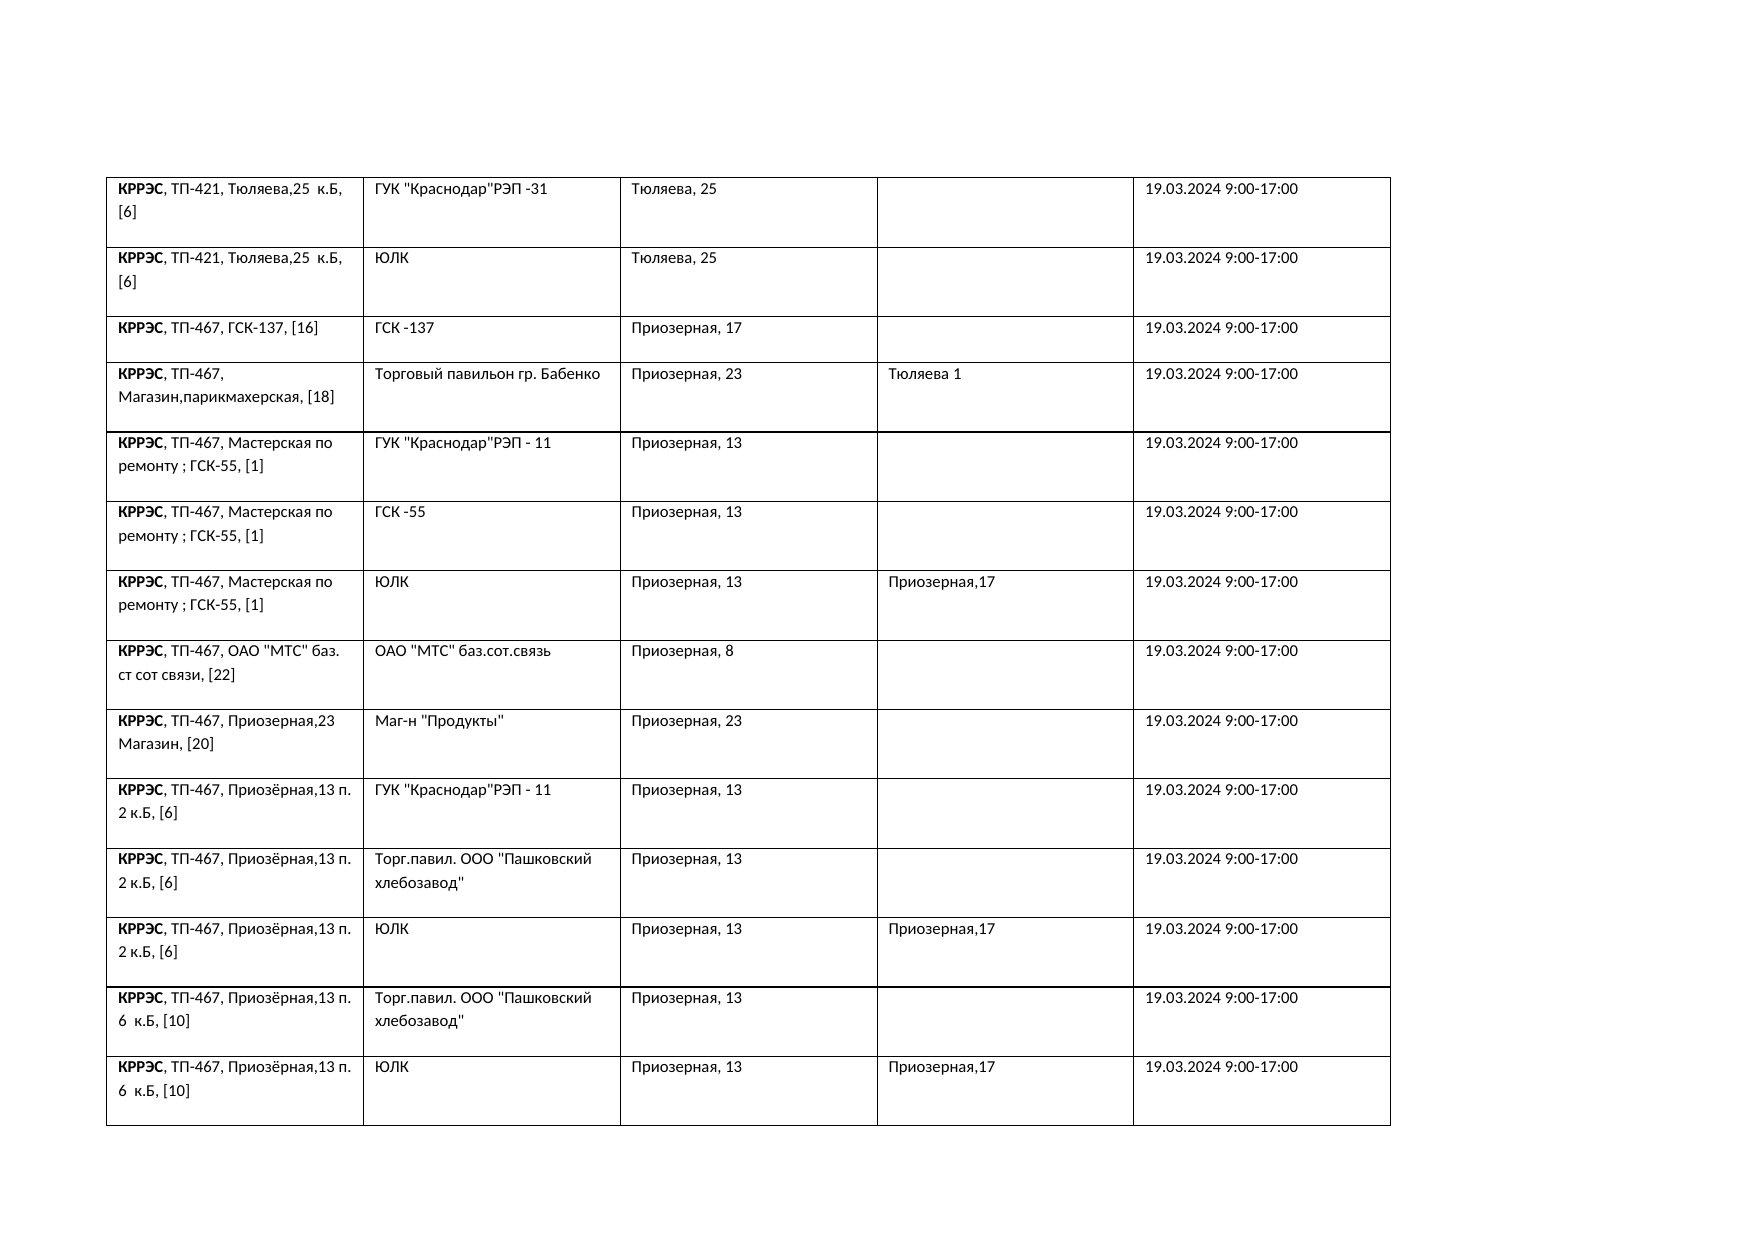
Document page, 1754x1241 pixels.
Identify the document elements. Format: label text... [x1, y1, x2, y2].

table_cell ГСК -55 [364, 502, 620, 570]
table_cell Тюляева, 25 [621, 178, 877, 247]
table_cell ЮЛК [364, 248, 620, 316]
table_cell Приозерная, 13 [621, 502, 877, 570]
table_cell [107, 988, 363, 1056]
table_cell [107, 178, 363, 247]
table_cell Приозерная, 17 [621, 317, 877, 362]
table_cell Приозерная, 13 [621, 988, 877, 1056]
table_cell ГСК -137 [364, 317, 620, 362]
table_cell 19.03.2024 9:00-17:00 [1134, 918, 1390, 986]
table_cell Приозерная,17 [878, 1057, 1133, 1125]
table_cell КРРЭС, ТП-467, ГСК-137, [16] [107, 317, 363, 362]
table_cell 19.03.2024 9:00-17:00 [1134, 248, 1390, 316]
table_cell КРРЭС, ТП-467, Приозёрная,13 п. 2 к.Б, [6] [107, 779, 363, 848]
table_cell КРРЭС, ТП-467, Приозёрная,13 п. 2 к.Б, [6] [107, 918, 363, 986]
table_cell ГУК "Краснодар"РЭП - 11 [364, 433, 620, 501]
table_cell Тюляева 1 [878, 363, 1133, 431]
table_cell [1134, 178, 1390, 247]
table_cell КРРЭС, ТП-467, Магазин,парикмахерская, [18] [107, 363, 363, 431]
table_cell 19.03.2024 9:00-17:00 [1134, 849, 1390, 917]
table_cell Приозерная,17 [878, 571, 1133, 639]
table_cell 19.03.2024 9:00-17:00 [1134, 571, 1390, 639]
table_cell Приозерная, 23 [621, 363, 877, 431]
table_cell 19.03.2024 9:00-17:00 [1134, 641, 1390, 709]
table_cell [878, 710, 1133, 778]
table_cell [878, 248, 1133, 316]
table_cell Приозерная, 13 [621, 571, 877, 639]
table_cell Приозерная,17 [878, 918, 1133, 986]
table_cell КРРЭС, ТП-467, Мастерская по ремонту ; ГСК-55, [1] [107, 571, 363, 639]
table_cell 19.03.2024 9:00-17:00 [1134, 317, 1390, 362]
table_cell КРРЭС, ТП-467, ОАО "МТС" баз. ст сот связи, [22] [107, 641, 363, 709]
table_cell [878, 779, 1133, 848]
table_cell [107, 1057, 363, 1125]
table_cell [878, 317, 1133, 362]
table_cell [878, 849, 1133, 917]
table_cell Торговый павильон гр. Бабенко [364, 363, 620, 431]
table_cell Торг.павил. ООО "Пашковский хлебозавод" [364, 988, 620, 1056]
table_cell 19.03.2024 9:00-17:00 [1134, 779, 1390, 848]
table_cell ЮЛК [364, 918, 620, 986]
table_cell 19.03.2024 9:00-17:00 [1134, 988, 1390, 1056]
table_cell [878, 988, 1133, 1056]
table_cell Торг.павил. ООО "Пашковский хлебозавод" [364, 849, 620, 917]
table_cell [878, 178, 1133, 247]
table_cell Приозерная, 13 [621, 433, 877, 501]
table_cell КРРЭС, ТП-467, Мастерская по ремонту ; ГСК-55, [1] [107, 433, 363, 501]
table_cell Приозерная, 23 [621, 710, 877, 778]
table_cell ОАО "МТС" баз.сот.связь [364, 641, 620, 709]
table_cell ЮЛК [364, 571, 620, 639]
table_cell Маг-н "Продукты" [364, 710, 620, 778]
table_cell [1134, 1057, 1390, 1125]
table_cell [878, 433, 1133, 501]
table_cell ГУК "Краснодар"РЭП - 11 [364, 779, 620, 848]
table_cell Приозерная, 13 [621, 918, 877, 986]
table_cell Приозерная, 13 [621, 1057, 877, 1125]
table_cell Приозерная, 13 [621, 779, 877, 848]
table_cell ЮЛК [364, 1057, 620, 1125]
table_cell 19.03.2024 9:00-17:00 [1134, 710, 1390, 778]
table_cell Тюляева, 25 [621, 248, 877, 316]
table_cell Приозерная, 8 [621, 641, 877, 709]
table_cell КРРЭС, ТП-467, Приозёрная,13 п. 2 к.Б, [6] [107, 849, 363, 917]
table_cell Приозерная, 13 [621, 849, 877, 917]
table_cell КРРЭС, ТП-467, Мастерская по ремонту ; ГСК-55, [1] [107, 502, 363, 570]
table_cell [878, 502, 1133, 570]
table_cell КРРЭС, ТП-421, Тюляева,25 к.Б, [6] [107, 248, 363, 316]
table_cell [878, 641, 1133, 709]
table_cell 19.03.2024 9:00-17:00 [1134, 363, 1390, 431]
table_cell 19.03.2024 9:00-17:00 [1134, 433, 1390, 501]
table_cell КРРЭС, ТП-467, Приозерная,23 Магазин, [20] [107, 710, 363, 778]
table_cell ГУК "Краснодар"РЭП -31 [364, 178, 620, 247]
table_cell 19.03.2024 9:00-17:00 [1134, 502, 1390, 570]
